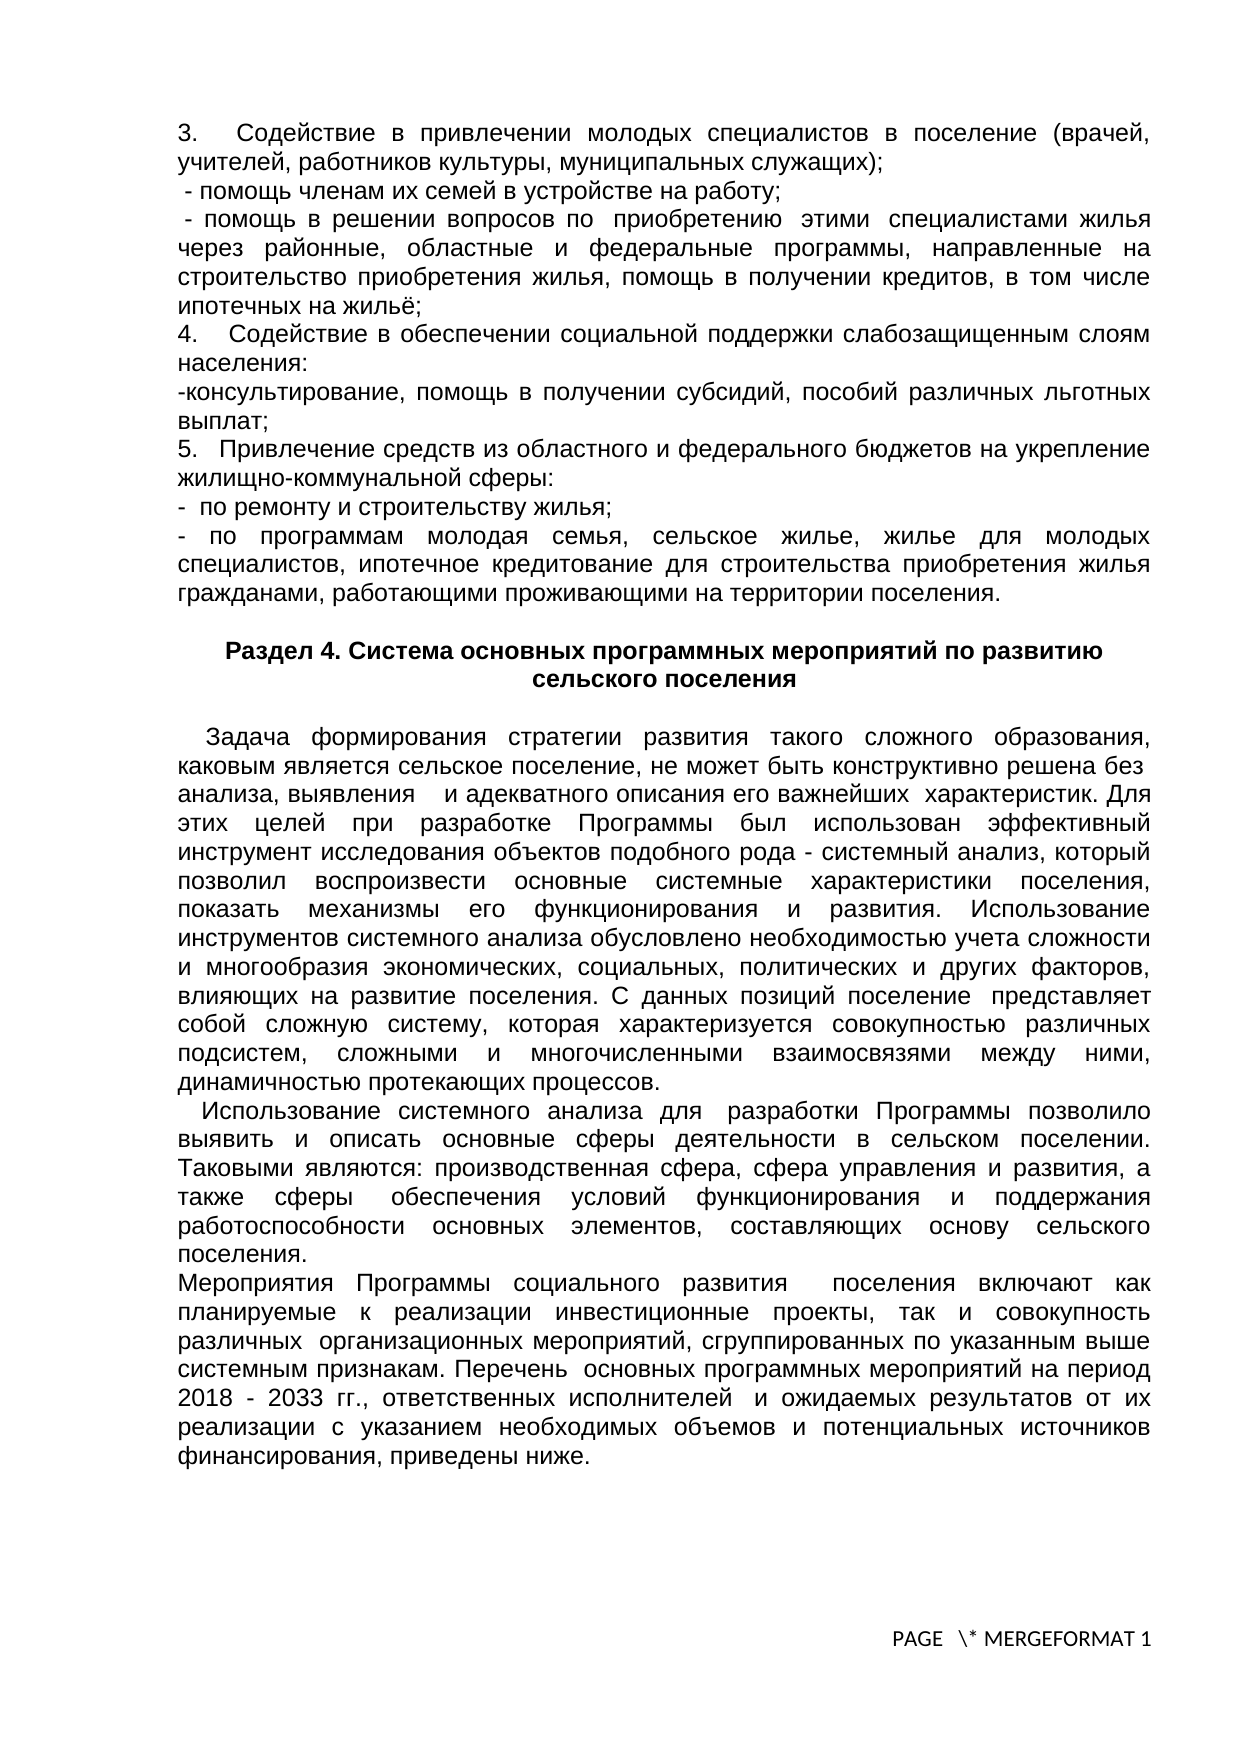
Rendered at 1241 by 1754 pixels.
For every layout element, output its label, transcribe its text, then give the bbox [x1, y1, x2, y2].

text - помощь в решении вопросов по приобретению этими специалистами жилья через районные, областные и федеральные программы, направленные на строительство приобретения жилья, помощь в получении кредитов, в том числе ипотечных на жильё; [177, 204, 1152, 319]
text 3. Содействие в привлечении молодых специалистов в поселение (врачей, учителей, работников культуры, муниципальных служащих); [177, 118, 1152, 176]
text Мероприятия Программы социального развития поселения включают как планируемые к реализации инвестиционные проекты, так и совокупность различных организационных мероприятий, сгруппированных по указанным выше системным признакам. Перечень основных программных мероприятий на период 2018 - 2033 гг., ответственных исполнителей и ожидаемых результатов от их реализации с указанием необходимых объемов и потенциальных источников финансирования, приведены ниже. [177, 1268, 1152, 1469]
text - по программам молодая семья, сельское жилье, жилье для молодых специалистов, ипотечное кредитование для строительства приобретения жилья гражданами, работающими проживающими на территории поселения. [177, 521, 1152, 607]
text - по ремонту и строительству жилья; [177, 492, 1152, 521]
text Раздел 4. Система основных программных мероприятий по развитию сельского поселения [177, 636, 1152, 693]
text - помощь членам их семей в устройстве на работу; [177, 176, 1152, 204]
text Задача формирования стратегии развития такого сложного образования, каковым является сельское поселение, не может быть конструктивно решена без анализа, выявления и адекватного описания его важнейших характеристик. Для этих целей при разработке Программы был использован эффективный инструмент исследования объектов подобного рода - системный анализ, который позволил воспроизвести основные системные характеристики поселения, показать механизмы его функционирования и развития. Использование инструментов системного анализа обусловлено необходимостью учета сложности и многообразия экономических, социальных, политических и других факторов, влияющих на развитие поселения. С данных позиций поселение представляет собой сложную систему, которая характеризуется совокупностью различных подсистем, сложными и многочисленными взаимосвязями между ними, динамичностью протекающих процессов. [177, 722, 1152, 1096]
text Использование системного анализа для разработки Программы позволило выявить и описать основные сферы деятельности в сельском поселении. Таковыми являются: производственная сфера, сфера управления и развития, а также сферы обеспечения условий функционирования и поддержания работоспособности основных элементов, составляющих основу сельского поселения. [177, 1096, 1152, 1268]
text 4. Содействие в обеспечении социальной поддержки слабозащищенным слоям населения: [177, 319, 1152, 377]
text -консультирование, помощь в получении субсидий, пособий различных льготных выплат; [177, 377, 1152, 434]
text 5. Привлечение средств из областного и федерального бюджетов на укрепление жилищно-коммунальной сферы: [177, 434, 1152, 492]
